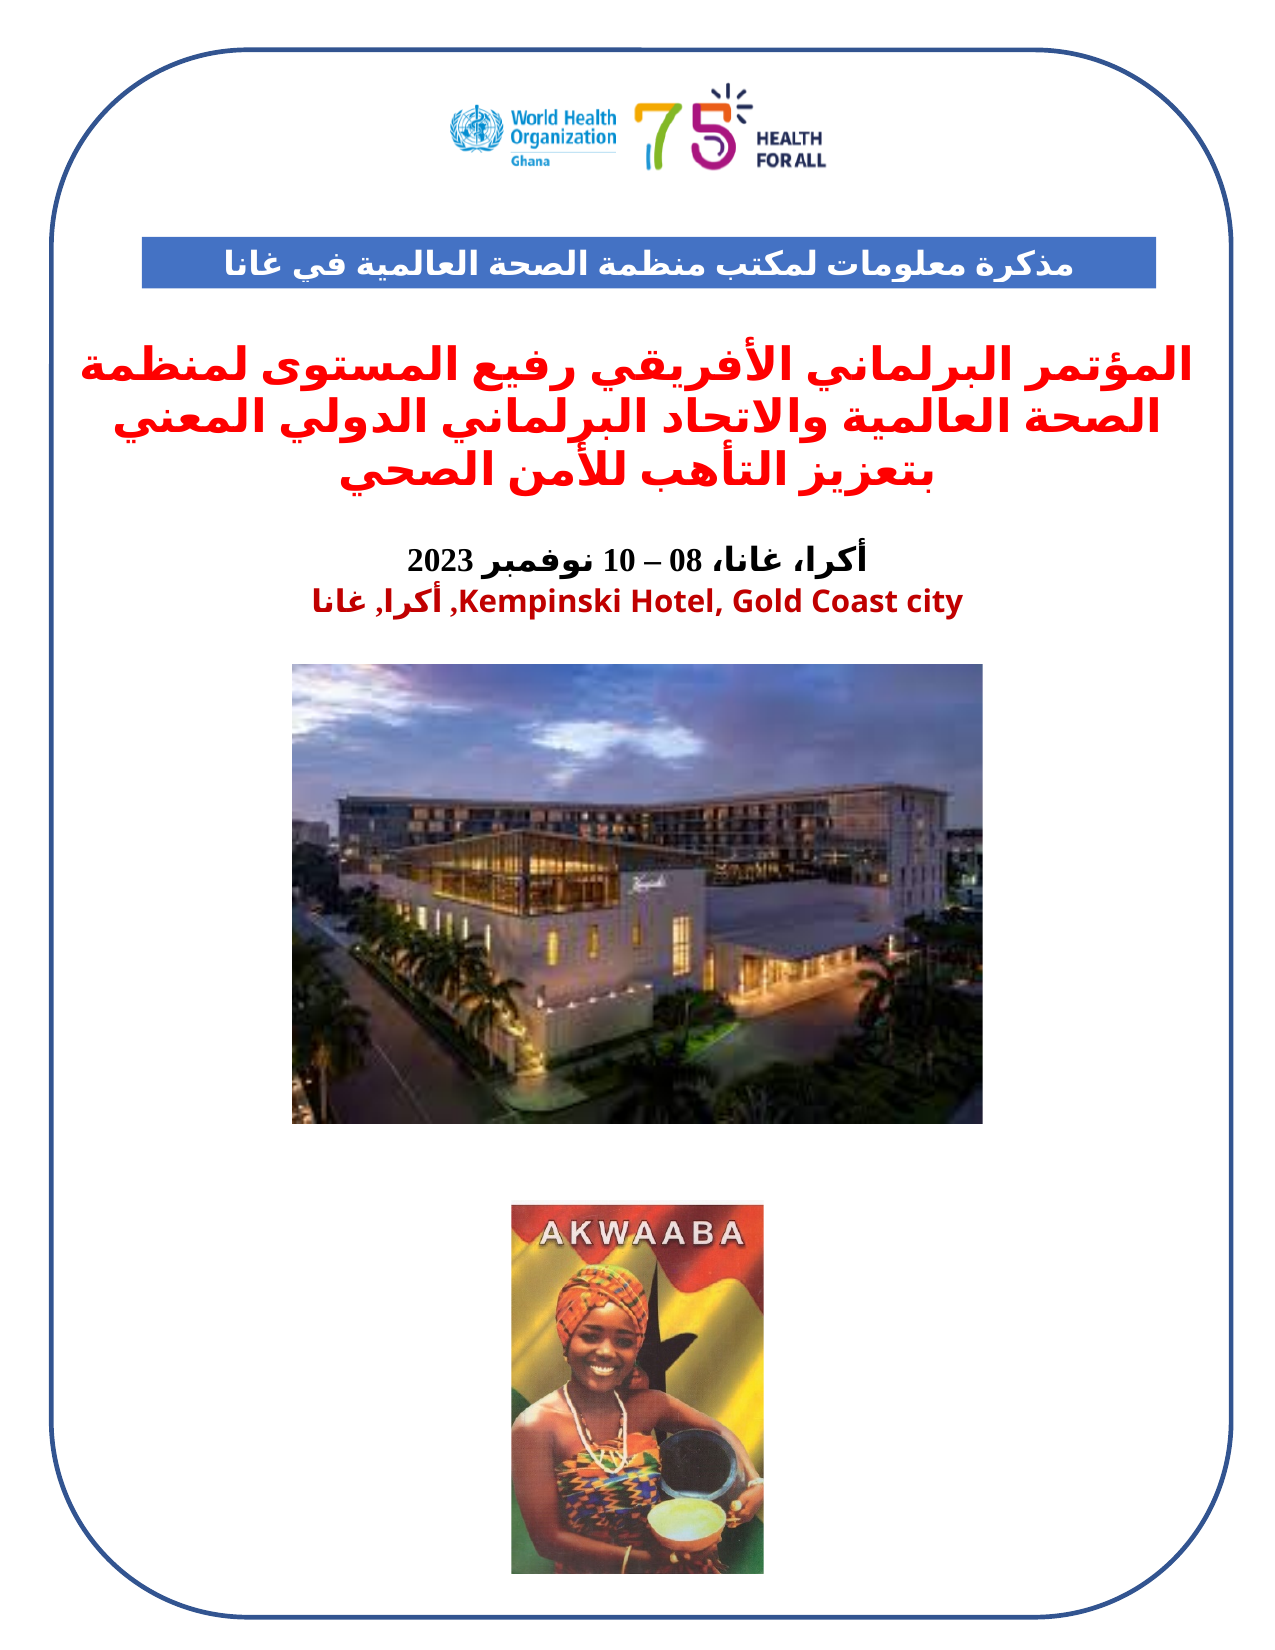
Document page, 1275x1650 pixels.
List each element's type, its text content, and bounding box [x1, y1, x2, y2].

picture [444, 75, 830, 182]
picture [292, 664, 983, 1124]
text Kempinski Hotel, Gold Coast city, أكرا, غانا [75, 579, 1200, 622]
picture [511, 1200, 764, 1574]
text أكرا، غانا، 08 – 10 نوفمبر 2023 [75, 541, 1200, 579]
text المؤتمر البرلماني الأفريقي رفيع المستوى لمنظمة الصحة العالمية والاتحاد البرلماني الدولي المعني بتعزيز التأهب للأمن الصحي [75, 337, 1200, 495]
